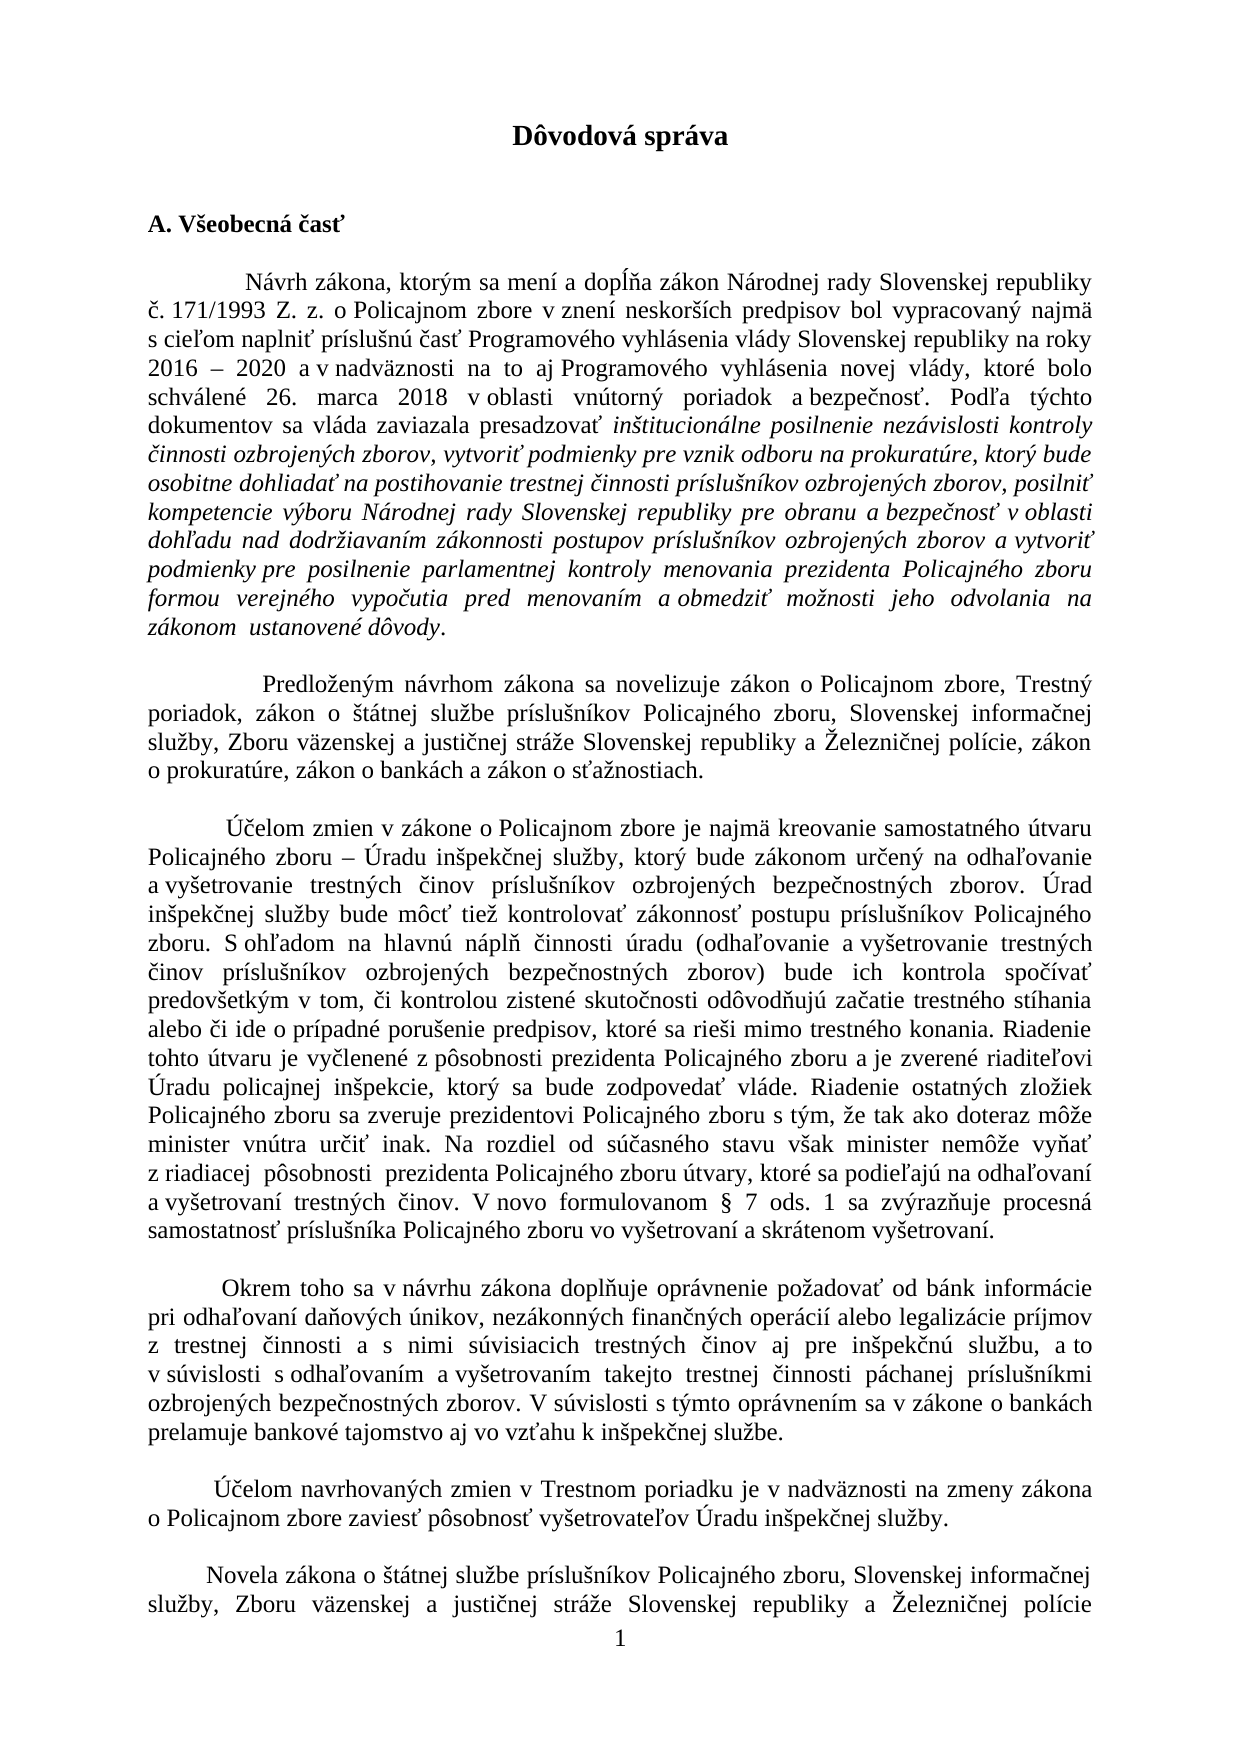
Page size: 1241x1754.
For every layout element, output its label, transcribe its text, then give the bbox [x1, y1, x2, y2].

text Účelom zmien v zákone o Policajnom zbore je najmä kreovanie samostatného útvaru Policajného zboru – Úradu inšpekčnej služby, ktorý bude zákonom určený na odhaľovanie a vyšetrovanie trestných činov príslušníkov ozbrojených bezpečnostných zborov. Úrad inšpekčnej služby bude môcť tiež kontrolovať zákonnosť postupu príslušníkov Policajného zboru. S ohľadom na hlavnú náplň činnosti úradu (odhaľovanie a vyšetrovanie trestných činov príslušníkov ozbrojených bezpečnostných zborov) bude ich kontrola spočívať predovšetkým v tom, či kontrolou zistené skutočnosti odôvodňujú začatie trestného stíhania alebo či ide o prípadné porušenie predpisov, ktoré sa rieši mimo trestného konania. Riadenie tohto útvaru je vyčlenené z pôsobnosti prezidenta Policajného zboru a je zverené riaditeľovi Úradu policajnej inšpekcie, ktorý sa bude zodpovedať vláde. Riadenie ostatných zložiek Policajného zboru sa zveruje prezidentovi Policajného zboru s tým, že tak ako doteraz môže minister vnútra určiť inak. Na rozdiel od súčasného stavu však minister nemôže vyňať z riadiacej pôsobnosti prezidenta Policajného zboru útvary, ktoré sa podieľajú na odhaľovaní a vyšetrovaní trestných činov. V novo formulovanom § 7 ods. 1 sa zvýrazňuje procesná samostatnosť príslušníka Policajného zboru vo vyšetrovaní a skrátenom vyšetrovaní. [148, 813, 1093, 1244]
text Dôvodová správa [148, 118, 1093, 152]
text Návrh zákona, ktorým sa mení a dopĺňa zákon Národnej rady Slovenskej republiky č. 171/1993 Z. z. o Policajnom zbore v znení neskorších predpisov bol vypracovaný najmä s cieľom naplniť príslušnú časť Programového vyhlásenia vlády Slovenskej republiky na roky 2016 – 2020 a v nadväznosti na to aj Programového vyhlásenia novej vlády, ktoré bolo schválené 26. marca 2018 v oblasti vnútorný poriadok a bezpečnosť. Podľa týchto dokumentov sa vláda zaviazala presadzovať inštitucionálne posilnenie nezávislosti kontroly činnosti ozbrojených zborov, vytvoriť podmienky pre vznik odboru na prokuratúre, ktorý bude osobitne dohliadať na postihovanie trestnej činnosti príslušníkov ozbrojených zborov, posilniť kompetencie výboru Národnej rady Slovenskej republiky pre obranu a bezpečnosť v oblasti dohľadu nad dodržiavaním zákonnosti postupov príslušníkov ozbrojených zborov a vytvoriť podmienky pre posilnenie parlamentnej kontroly menovania prezidenta Policajného zboru formou verejného vypočutia pred menovaním a obmedziť možnosti jeho odvolania na zákonom ustanovené dôvody. [148, 267, 1093, 640]
text Účelom navrhovaných zmien v Trestnom poriadku je v nadväznosti na zmeny zákona o Policajnom zbore zaviesť pôsobnosť vyšetrovateľov Úradu inšpekčnej služby. [148, 1474, 1093, 1532]
text Predloženým návrhom zákona sa novelizuje zákon o Policajnom zbore, Trestný poriadok, zákon o štátnej službe príslušníkov Policajného zboru, Slovenskej informačnej služby, Zboru väzenskej a justičnej stráže Slovenskej republiky a Železničnej polície, zákon o prokuratúre, zákon o bankách a zákon o sťažnostiach. [148, 669, 1093, 784]
text Okrem toho sa v návrhu zákona doplňuje oprávnenie požadovať od bánk informácie pri odhaľovaní daňových únikov, nezákonných finančných operácií alebo legalizácie príjmov z trestnej činnosti a s nimi súvisiacich trestných činov aj pre inšpekčnú službu, a to v súvislosti s odhaľovaním a vyšetrovaním takejto trestnej činnosti páchanej príslušníkmi ozbrojených bezpečnostných zborov. V súvislosti s týmto oprávnením sa v zákone o bankách prelamuje bankové tajomstvo aj vo vzťahu k inšpekčnej službe. [148, 1273, 1093, 1445]
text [148, 1560, 1093, 1618]
text A. Všeobecná časť [148, 209, 1093, 238]
